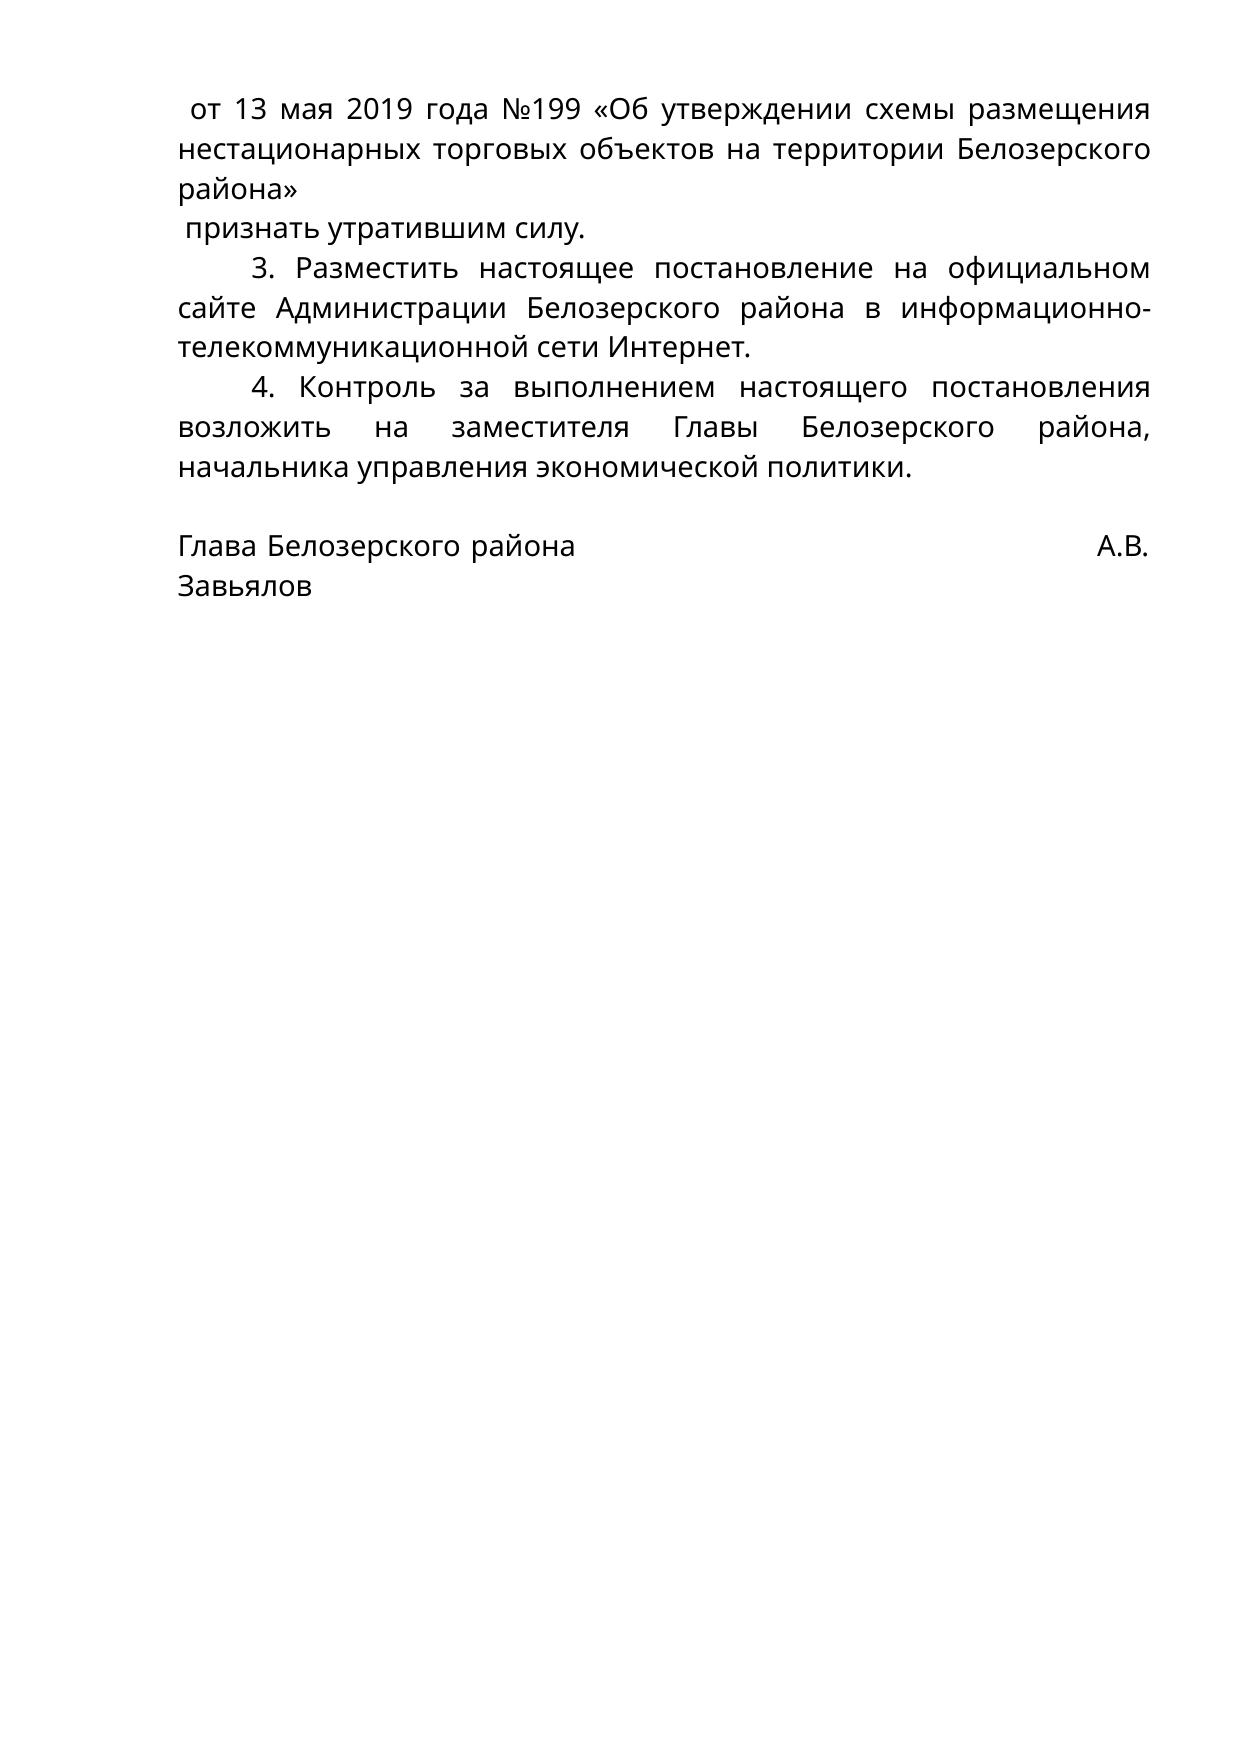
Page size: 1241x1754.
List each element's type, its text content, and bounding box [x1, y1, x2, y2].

text признать утратившим силу. [177, 208, 1152, 247]
text от 13 мая 2019 года №199 «Об утверждении схемы размещения нестационарных торговых объектов на территории Белозерского района» [177, 89, 1152, 208]
text 3. Разместить настоящее постановление на официальном сайте Администрации Белозерского района в информационно- телекоммуникационной сети Интернет. [177, 247, 1152, 366]
text Глава Белозерского района А.В. Завьялов [177, 525, 1152, 604]
text 4. Контроль за выполнением настоящего постановления возложить на заместителя Главы Белозерского района, начальника управления экономической политики. [177, 366, 1152, 486]
